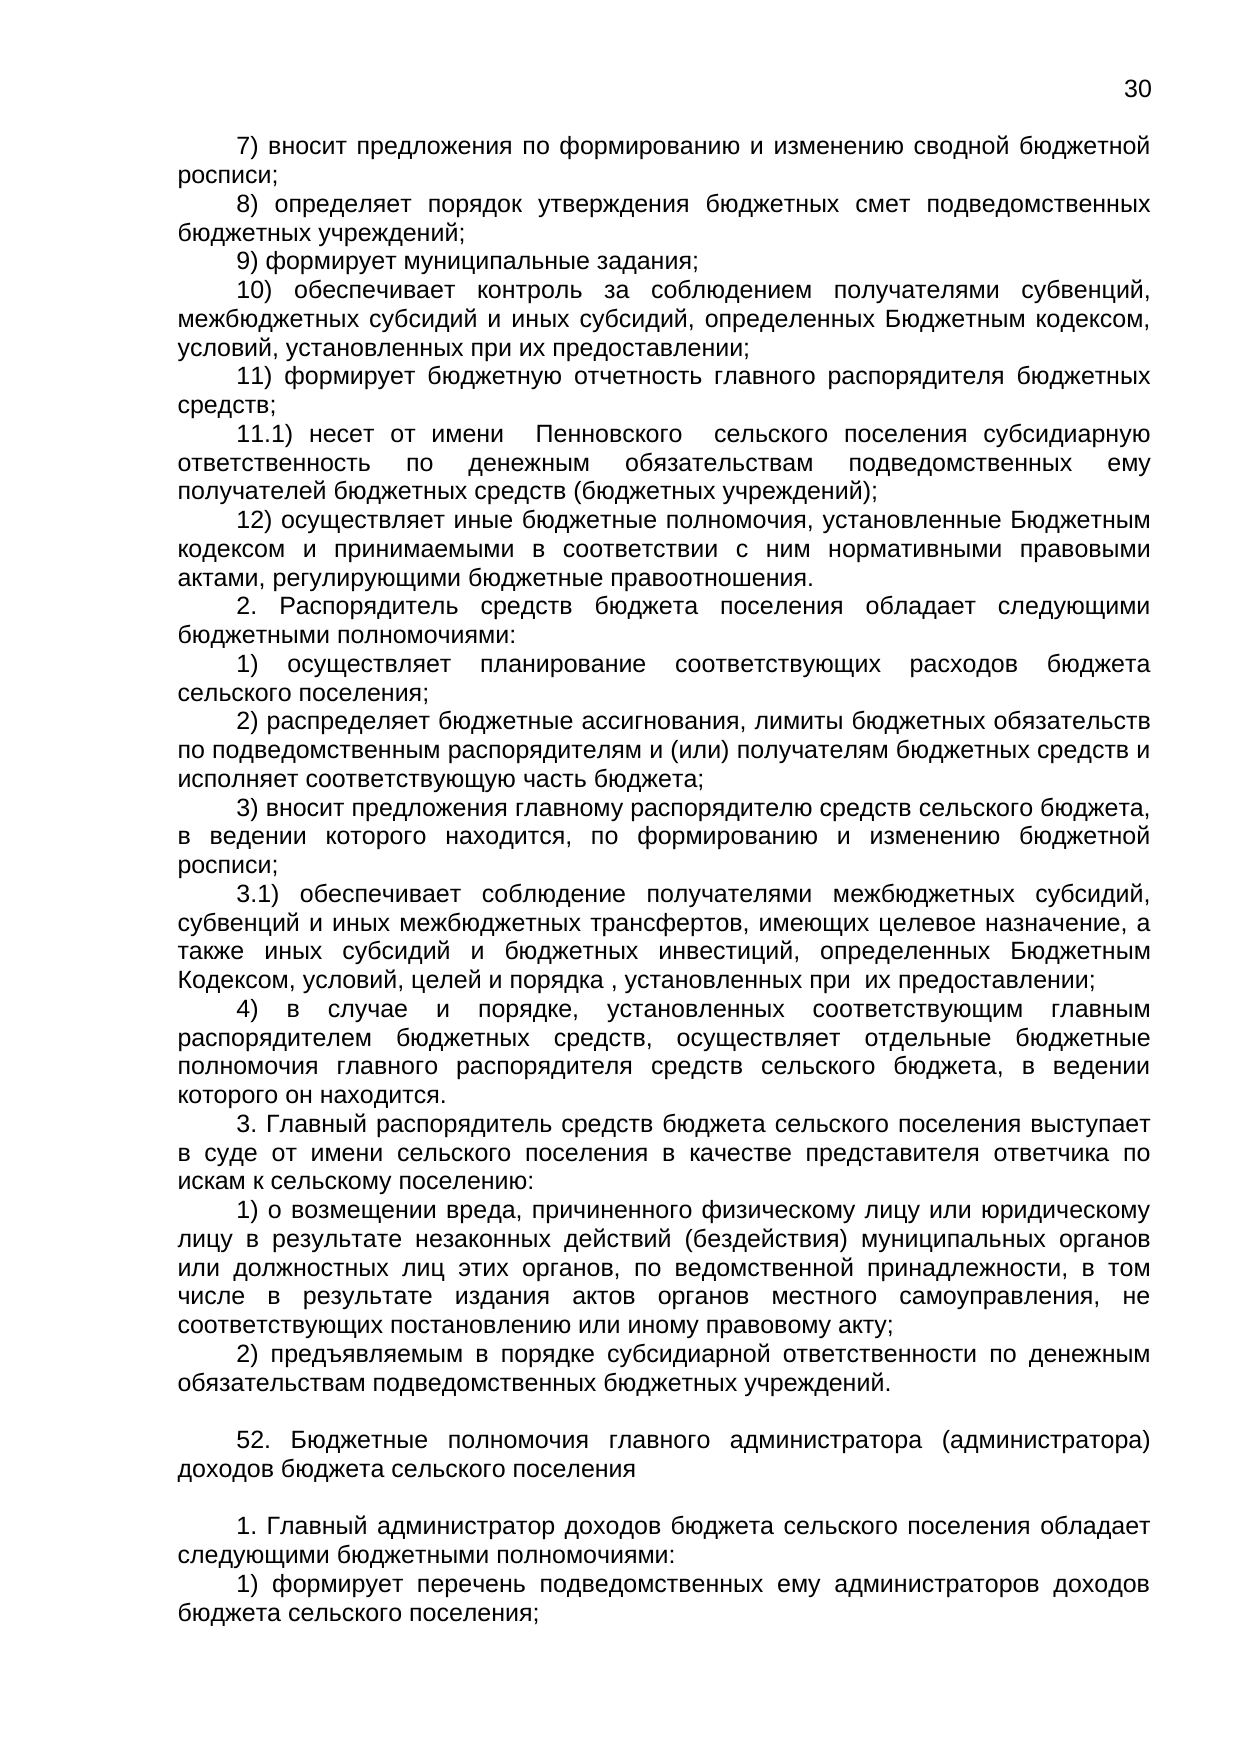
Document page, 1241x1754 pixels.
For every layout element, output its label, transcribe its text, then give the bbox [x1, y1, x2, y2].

text 2) предъявляемым в порядке субсидиарной ответственности по денежным обязательствам подведомственных бюджетных учреждений. [177, 1339, 1152, 1396]
text 1. Главный администратор доходов бюджета сельского поселения обладает следующими бюджетными полномочиями: [177, 1511, 1152, 1569]
text 11.1) несет от имени Пенновского сельского поселения субсидиарную ответственность по денежным обязательствам подведомственных ему получателей бюджетных средств (бюджетных учреждений); [177, 419, 1152, 505]
text 3.1) обеспечивает соблюдение получателями межбюджетных субсидий, субвенций и иных межбюджетных трансфертов, имеющих целевое назначение, а также иных субсидий и бюджетных инвестиций, определенных Бюджетным Кодексом, условий, целей и порядка , установленных при их предоставлении; [177, 879, 1152, 994]
text 7) вносит предложения по формированию и изменению сводной бюджетной росписи; [177, 131, 1152, 189]
text 2. Распорядитель средств бюджета поселения обладает следующими бюджетными полномочиями: [177, 591, 1152, 649]
text 1) осуществляет планирование соответствующих расходов бюджета сельского поселения; [177, 649, 1152, 706]
text 1) о возмещении вреда, причиненного физическому лицу или юридическому лицу в результате незаконных действий (бездействия) муниципальных органов или должностных лиц этих органов, по ведомственной принадлежности, в том числе в результате издания актов органов местного самоуправления, не соответствующих постановлению или иному правовому акту; [177, 1195, 1152, 1339]
text 3. Главный распорядитель средств бюджета сельского поселения выступает в суде от имени сельского поселения в качестве представителя ответчика по искам к сельскому поселению: [177, 1109, 1152, 1195]
text 52. Бюджетные полномочия главного администратора (администратора) доходов бюджета сельского поселения [177, 1425, 1152, 1483]
text 12) осуществляет иные бюджетные полномочия, установленные Бюджетным кодексом и принимаемыми в соответствии с ним нормативными правовыми актами, регулирующими бюджетные правоотношения. [177, 505, 1152, 591]
text 9) формирует муниципальные задания; [177, 246, 1152, 275]
text 8) определяет порядок утверждения бюджетных смет подведомственных бюджетных учреждений; [177, 189, 1152, 246]
text 1) формирует перечень подведомственных ему администраторов доходов бюджета сельского поселения; [177, 1569, 1152, 1626]
text 11) формирует бюджетную отчетность главного распорядителя бюджетных средств; [177, 361, 1152, 419]
text 4) в случае и порядке, установленных соответствующим главным распорядителем бюджетных средств, осуществляет отдельные бюджетные полномочия главного распорядителя средств сельского бюджета, в ведении которого он находится. [177, 994, 1152, 1109]
text 10) обеспечивает контроль за соблюдением получателями субвенций, межбюджетных субсидий и иных субсидий, определенных Бюджетным кодексом, условий, установленных при их предоставлении; [177, 275, 1152, 361]
text 2) распределяет бюджетные ассигнования, лимиты бюджетных обязательств по подведомственным распорядителям и (или) получателям бюджетных средств и исполняет соответствующую часть бюджета; [177, 706, 1152, 793]
text 3) вносит предложения главному распорядителю средств сельского бюджета, в ведении которого находится, по формированию и изменению бюджетной росписи; [177, 793, 1152, 879]
